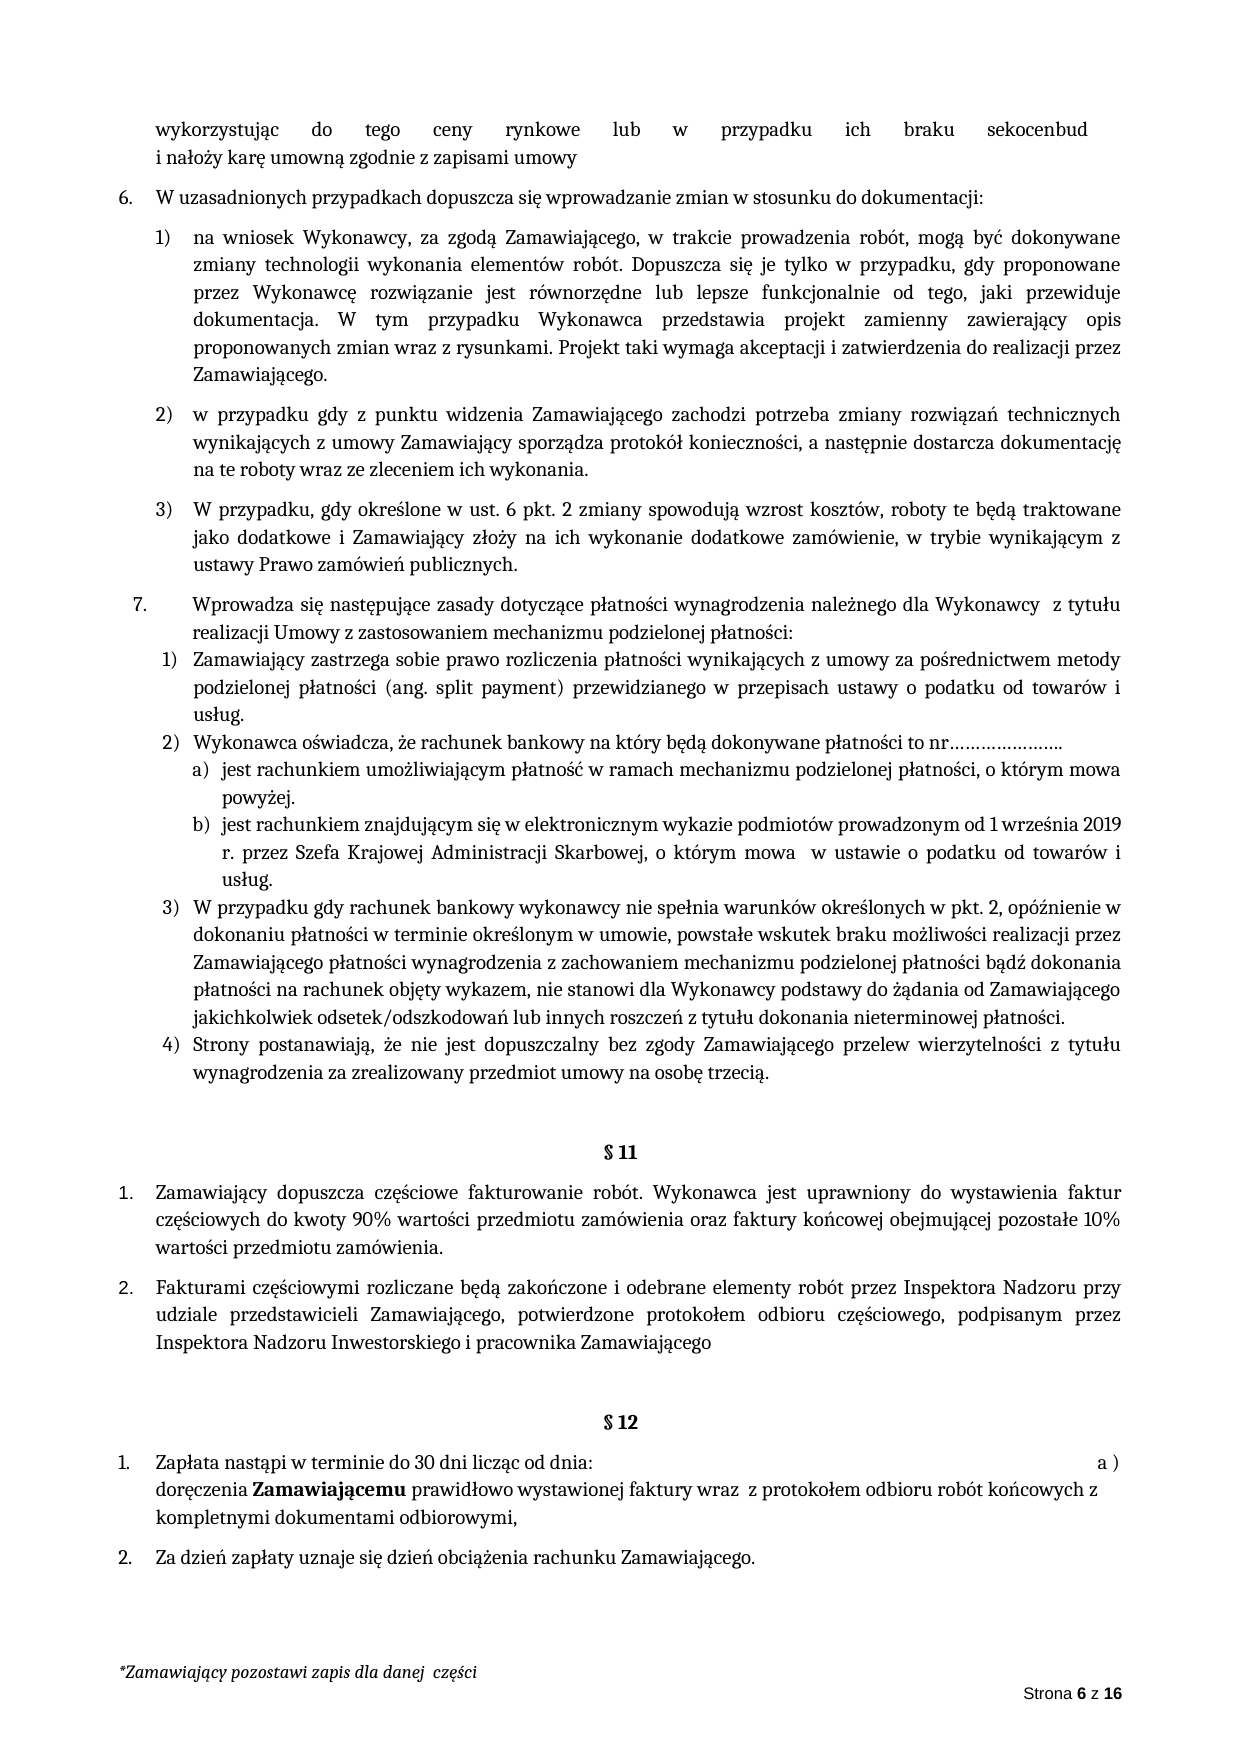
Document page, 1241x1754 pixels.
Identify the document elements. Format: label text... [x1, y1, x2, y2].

list Strony postanawiają, że nie jest dopuszczalny bez zgody Zamawiającego przelew wierzytelności z tytułu wynagrodzenia za zrealizowany przedmiot umowy na osobę trzecią. [162, 1033, 1122, 1084]
list jest rachunkiem umożliwiającym płatność w ramach mechanizmu podzielonej płatności, o którym mowa powyżej. [192, 758, 1122, 809]
list w przypadku gdy z punktu widzenia Zamawiającego zachodzi potrzeba zmiany rozwiązań technicznych wynikających z umowy Zamawiający sporządza protokół konieczności, a następnie dostarcza dokumentację na te roboty wraz ze zleceniem ich wykonania. [156, 403, 1122, 482]
text § 12 [118, 1411, 1122, 1434]
list na wniosek Wykonawcy, za zgodą Zamawiającego, w trakcie prowadzenia robót, mogą być dokonywane zmiany technologii wykonania elementów robót. Dopuszcza się je tylko w przypadku, gdy proponowane przez Wykonawcę rozwiązanie jest równorzędne lub lepsze funkcjonalnie od tego, jaki przewiduje dokumentacja. W tym przypadku Wykonawca przedstawia projekt zamienny zawierający opis proponowanych zmian wraz z rysunkami. Projekt taki wymaga akceptacji i zatwierdzenia do realizacji przez Zamawiającego. [156, 226, 1122, 387]
list jest rachunkiem znajdującym się w elektronicznym wykazie podmiotów prowadzonym od 1 września 2019 r. przez Szefa Krajowej Administracji Skarbowej, o którym mowa w ustawie o podatku od towarów i usług. [192, 813, 1122, 892]
list W przypadku, gdy określone w ust. 6 pkt. 2 zmiany spowodują wzrost kosztów, roboty te będą traktowane jako dodatkowe i Zamawiający złoży na ich wykonanie dodatkowe zamówienie, w trybie wynikającym z ustawy Prawo zamówień publicznych. [156, 498, 1122, 577]
list Fakturami częściowymi rozliczane będą zakończone i odebrane elementy robót przez Inspektora Nadzoru przy udziale przedstawicieli Zamawiającego, potwierdzone protokołem odbioru częściowego, podpisanym przez Inspektora Nadzoru Inwestorskiego i pracownika Zamawiającego [118, 1276, 1122, 1354]
list Wprowadza się następujące zasady dotyczące płatności wynagrodzenia należnego dla Wykonawcy z tytułu realizacji Umowy z zastosowaniem mechanizmu podzielonej płatności: [133, 593, 1122, 644]
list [118, 118, 1122, 169]
list Wykonawca oświadcza, że rachunek bankowy na który będą dokonywane płatności to nr…………………. [162, 731, 1122, 754]
list W przypadku gdy rachunek bankowy wykonawcy nie spełnia warunków określonych w pkt. 2, opóźnienie w dokonaniu płatności w terminie określonym w umowie, powstałe wskutek braku możliwości realizacji przez Zamawiającego płatności wynagrodzenia z zachowaniem mechanizmu podzielonej płatności bądź dokonania płatności na rachunek objęty wykazem, nie stanowi dla Wykonawcy podstawy do żądania od Zamawiającego jakichkolwiek odsetek/odszkodowań lub innych roszczeń z tytułu dokonania nieterminowej płatności. [162, 896, 1122, 1029]
list Za dzień zapłaty uznaje się dzień obciążenia rachunku Zamawiającego. [118, 1546, 1122, 1569]
list Zamawiający zastrzega sobie prawo rozliczenia płatności wynikających z umowy za pośrednictwem metody podzielonej płatności (ang. split payment) przewidzianego w przepisach ustawy o podatku od towarów i usług. [162, 648, 1122, 727]
list Zamawiający dopuszcza częściowe fakturowanie robót. Wykonawca jest uprawniony do wystawienia faktur częściowych do kwoty 90% wartości przedmiotu zamówienia oraz faktury końcowej obejmującej pozostałe 10% wartości przedmiotu zamówienia. [118, 1181, 1122, 1259]
text § 11 [118, 1141, 1122, 1164]
list Zapłata nastąpi w terminie do 30 dni licząc od dnia: a ) doręczenia Zamawiającemu prawidłowo wystawionej faktury wraz z protokołem odbioru robót końcowych z kompletnymi dokumentami odbiorowymi, [118, 1451, 1122, 1529]
list W uzasadnionych przypadkach dopuszcza się wprowadzanie zmian w stosunku do dokumentacji: [118, 186, 1122, 209]
